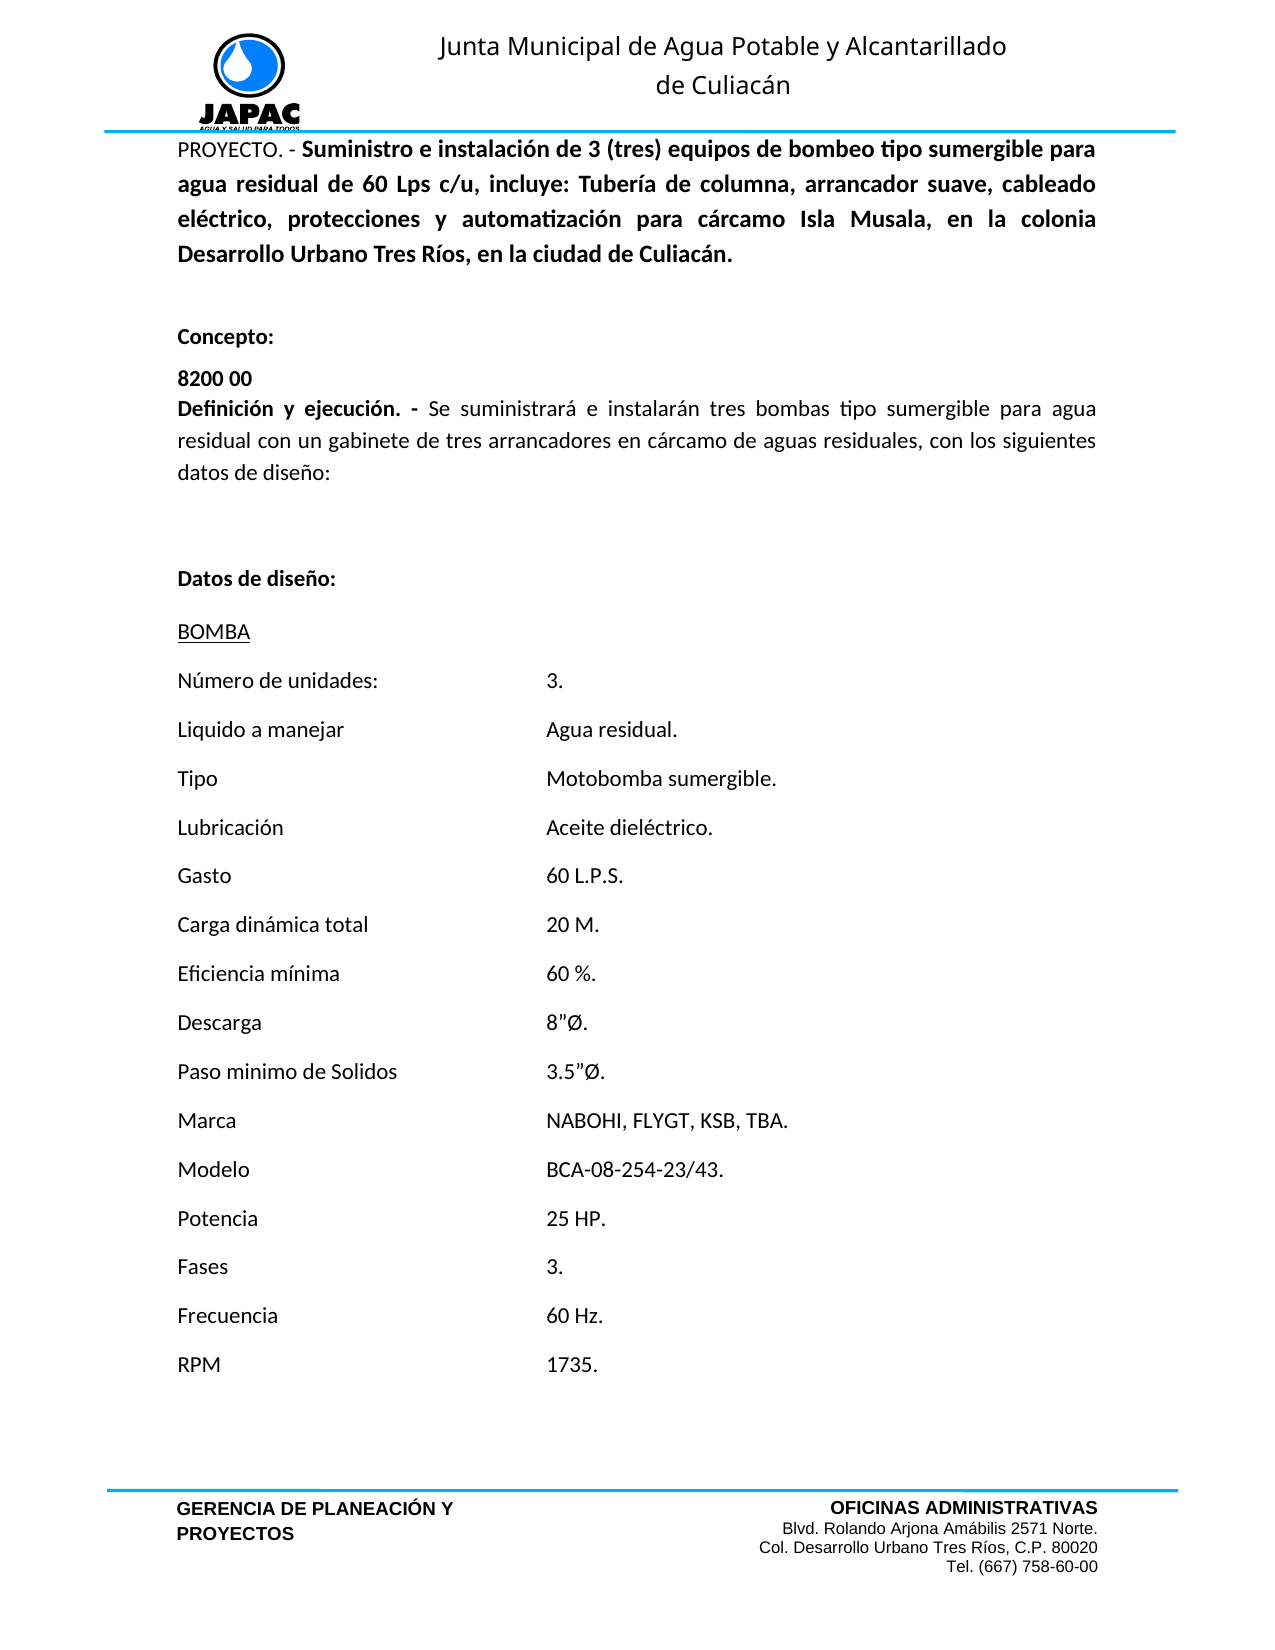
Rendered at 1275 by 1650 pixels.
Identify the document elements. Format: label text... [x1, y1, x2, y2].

text Datos de diseño: [177, 564, 1098, 592]
text Frecuencia 60 Hz. [177, 1301, 1098, 1329]
text RPM 1735. [177, 1350, 1098, 1378]
subtitle 8200 00 [177, 364, 1098, 392]
text Concepto: [177, 322, 1098, 350]
text PROYECTO. - Suministro e instalación de 3 (tres) equipos de bombeo tipo sumergible para agua residual de 60 Lps c/u, incluye: Tubería de columna, arrancador suave, cableado eléctrico, protecciones y automatización para cárcamo Isla Musala, en la colonia Desarrollo Urbano Tres Ríos, en la ciudad de Culiacán. [177, 133, 1098, 268]
text Gasto 60 L.P.S. [177, 862, 1098, 890]
text Marca NABOHI, FLYGT, KSB, TBA. [177, 1106, 1098, 1134]
text Fases 3. [177, 1252, 1098, 1281]
text Definición y ejecución. - Se suministrará e instalarán tres bombas tipo sumergible para agua residual con un gabinete de tres arrancadores en cárcamo de aguas residuales, con los siguientes datos de diseño: [177, 394, 1098, 486]
text Número de unidades: 3. [177, 666, 1098, 694]
text Paso minimo de Solidos 3.5”Ø. [177, 1057, 1098, 1085]
text Lubricación Aceite dieléctrico. [177, 813, 1098, 841]
text Carga dinámica total 20 M. [177, 911, 1098, 938]
text Eficiencia mínima 60 %. [177, 959, 1098, 987]
text Potencia 25 HP. [177, 1204, 1098, 1232]
text BOMBA [177, 617, 1098, 645]
text Liquido a manejar Agua residual. [177, 715, 1098, 743]
text Modelo BCA-08-254-23/43. [177, 1155, 1098, 1183]
text Tipo Motobomba sumergible. [177, 764, 1098, 792]
text Descarga 8”Ø. [177, 1008, 1098, 1036]
